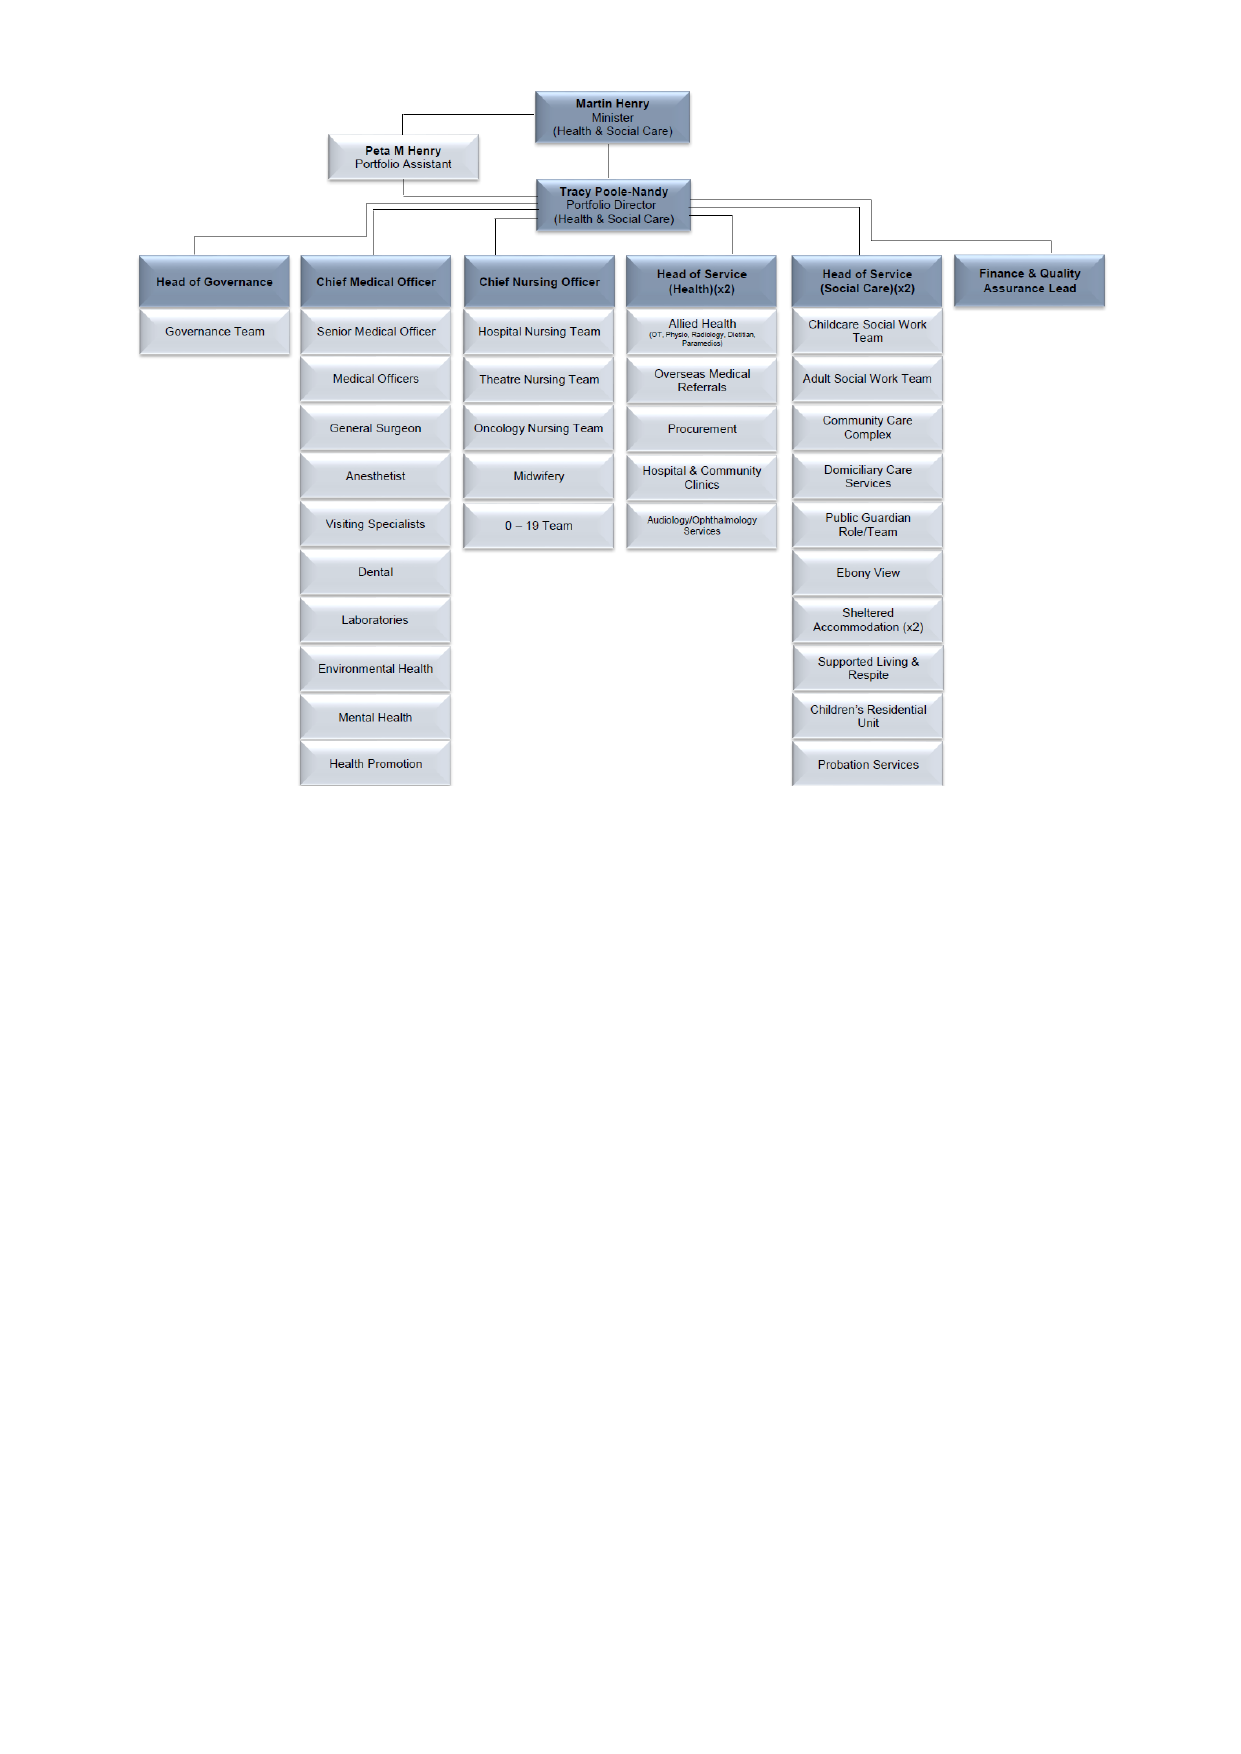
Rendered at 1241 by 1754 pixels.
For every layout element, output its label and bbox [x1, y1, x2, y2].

picture [118, 73, 1123, 786]
